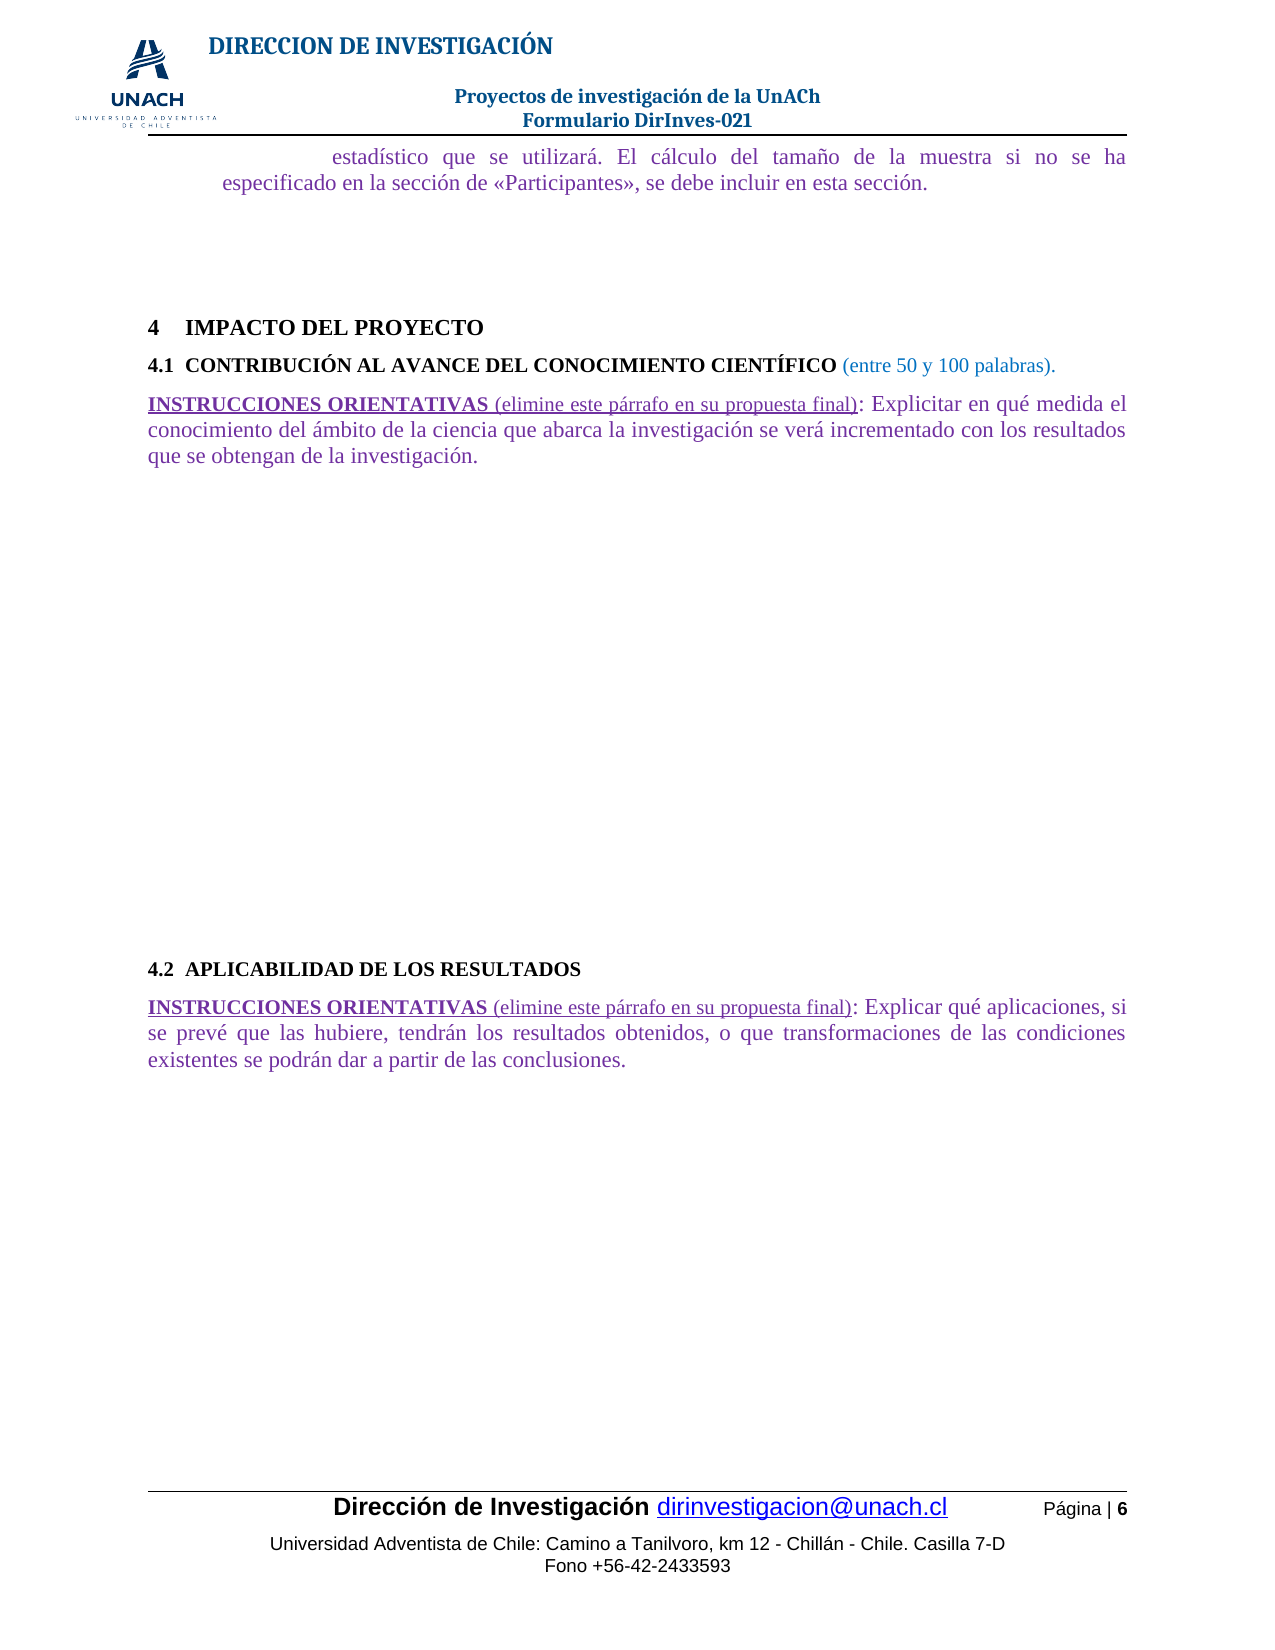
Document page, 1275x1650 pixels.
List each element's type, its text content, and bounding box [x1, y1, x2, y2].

list CONTRIBUCIÓN AL AVANCE DEL CONOCIMIENTO CIENTÍFICO (entre 50 y 100 palabras). [148, 353, 1127, 377]
list APLICABILIDAD DE LOS RESULTADOS [148, 956, 1127, 981]
text INSTRUCCIONES ORIENTATIVAS (elimine este párrafo en su propuesta final): Explicar qué aplicaciones, si se prevé que las hubiere, tendrán los resultados obtenidos, o que transformaciones de las condiciones existentes se podrán dar a partir de las conclusiones. [148, 993, 1127, 1072]
text INSTRUCCIONES ORIENTATIVAS (elimine este párrafo en su propuesta final): Explicitar en qué medida el conocimiento del ámbito de la ciencia que abarca la investigación se verá incrementado con los resultados que se obtengan de la investigación. [148, 389, 1127, 469]
list IMPACTO DEL PROYECTO [148, 314, 1127, 341]
picture [56, 27, 239, 144]
